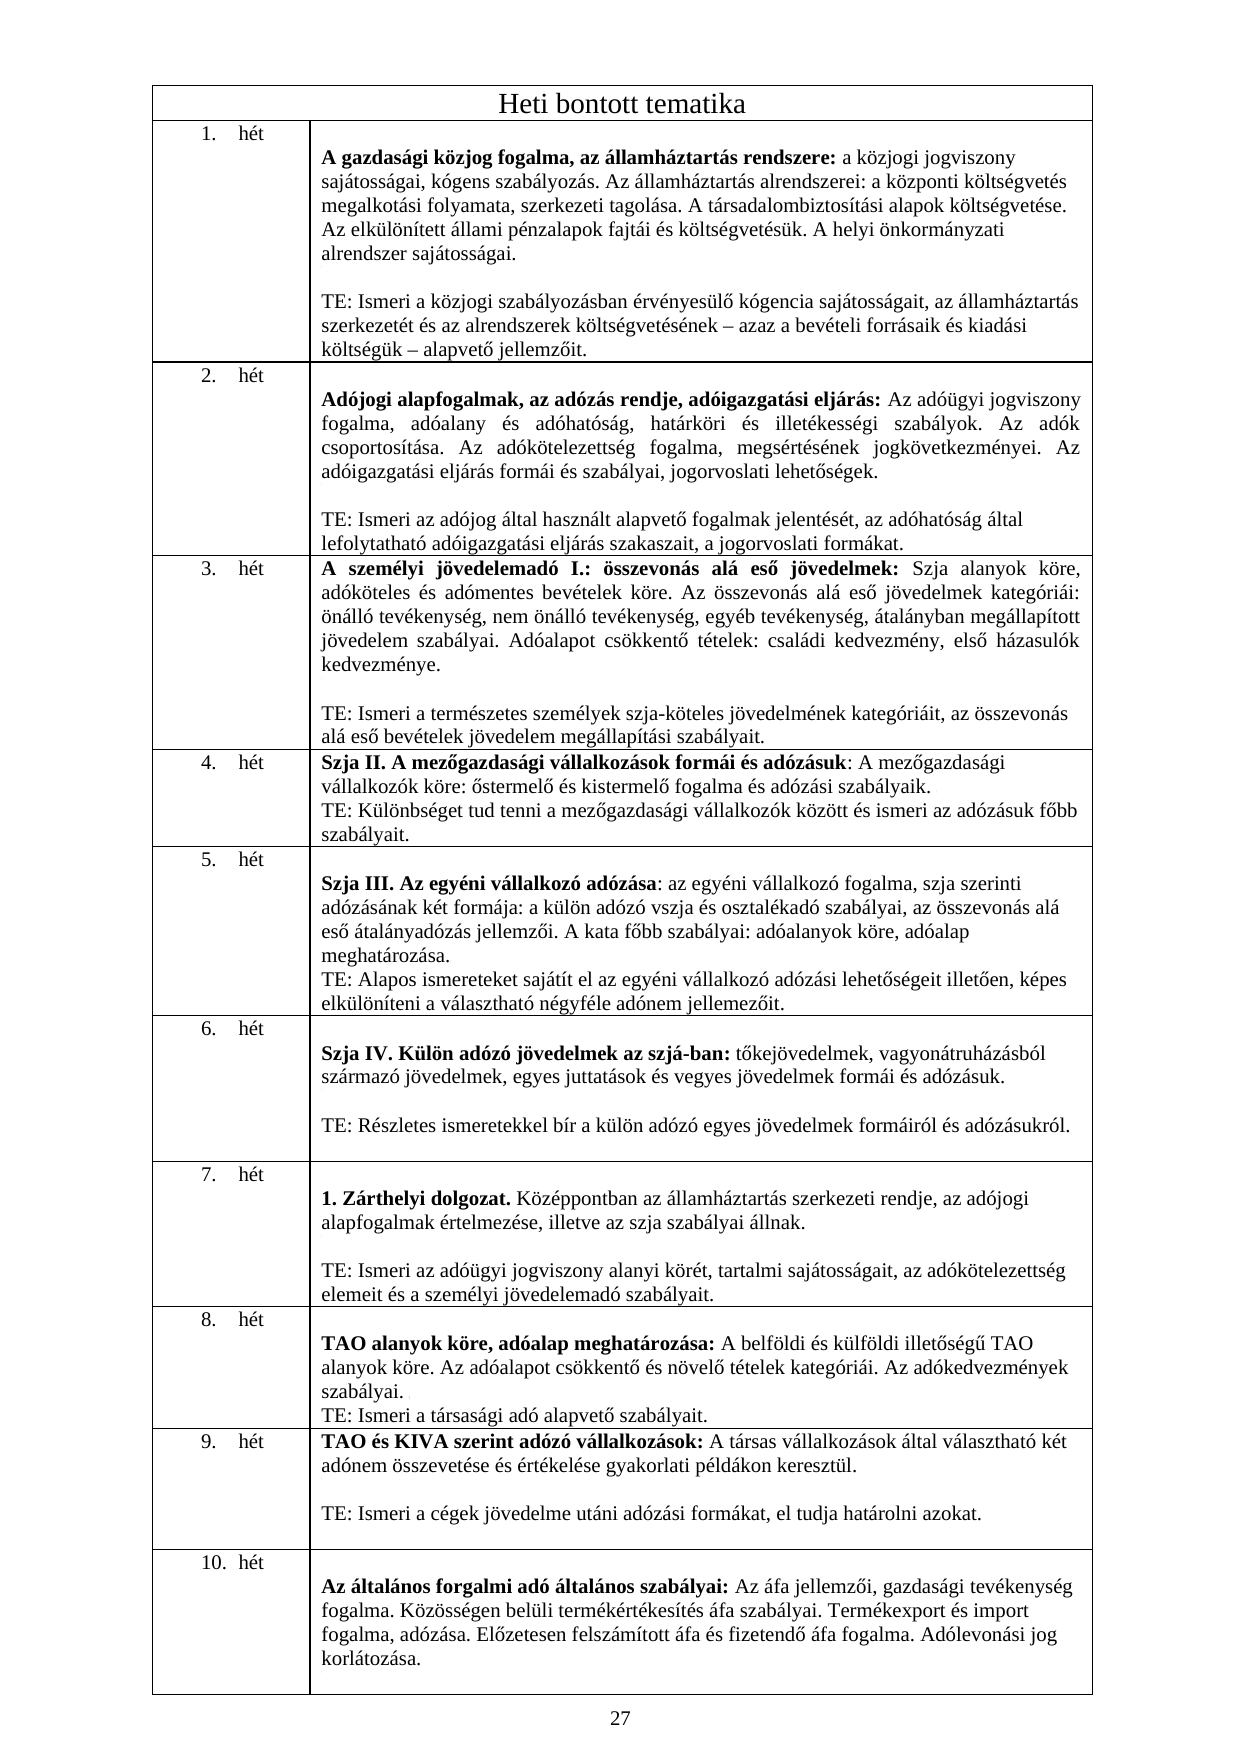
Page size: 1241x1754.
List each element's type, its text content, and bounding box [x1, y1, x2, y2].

table_cell hét [153, 1429, 309, 1549]
table_cell hét [153, 556, 309, 748]
table_cell TAO és KIVA szerint adózó vállalkozások: A társas vállalkozások által választható két adónem összevetése és értékelése gyakorlati példákon keresztül. TE: Ismeri a cégek jövedelme utáni adózási formákat, el tudja határolni azokat. [311, 1429, 1092, 1549]
table_cell hét [153, 750, 309, 846]
table_cell hét [153, 1307, 309, 1427]
table_cell hét [153, 363, 309, 555]
table_cell hét [153, 847, 309, 1015]
table_cell 1. Zárthelyi dolgozat. Középpontban az államháztartás szerkezeti rendje, az adójogi alapfogalmak értelmezése, illetve az szja szabályai állnak. TE: Ismeri az adóügyi jogviszony alanyi körét, tartalmi sajátosságait, az adókötelezettség elemeit és a személyi jövedelemadó szabályait. [311, 1162, 1092, 1306]
table_cell A személyi jövedelemadó I.: összevonás alá eső jövedelmek: Szja alanyok köre, adóköteles és adómentes bevételek köre. Az összevonás alá eső jövedelmek kategóriái: önálló tevékenység, nem önálló tevékenység, egyéb tevékenység, átalányban megállapított jövedelem szabályai. Adóalapot csökkentő tételek: családi kedvezmény, első házasulók kedvezménye. TE: Ismeri a természetes személyek szja-köteles jövedelmének kategóriáit, az összevonás alá eső bevételek jövedelem megállapítási szabályait. [311, 556, 1092, 748]
table_cell Szja II. A mezőgazdasági vállalkozások formái és adózásuk: A mezőgazdasági vállalkozók köre: őstermelő és kistermelő fogalma és adózási szabályaik. TE: Különbséget tud tenni a mezőgazdasági vállalkozók között és ismeri az adózásuk főbb szabályait. [311, 750, 1092, 846]
table_cell TAO alanyok köre, adóalap meghatározása: A belföldi és külföldi illetőségű TAO alanyok köre. Az adóalapot csökkentő és növelő tételek kategóriái. Az adókedvezmények szabályai. TE: Ismeri a társasági adó alapvető szabályait. [311, 1307, 1092, 1427]
table_cell Szja IV. Külön adózó jövedelmek az szjá-ban: tőkejövedelmek, vagyonátruházásból származó jövedelmek, egyes juttatások és vegyes jövedelmek formái és adózásuk. TE: Részletes ismeretekkel bír a külön adózó egyes jövedelmek formáiról és adózásukról. [311, 1016, 1092, 1161]
table_cell hét [153, 121, 309, 361]
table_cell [311, 1550, 1092, 1694]
table_cell hét [153, 1550, 309, 1694]
table_cell Adójogi alapfogalmak, az adózás rendje, adóigazgatási eljárás: Az adóügyi jogviszony fogalma, adóalany és adóhatóság, határköri és illetékességi szabályok. Az adók csoportosítása. Az adókötelezettség fogalma, megsértésének jogkövetkezményei. Az adóigazgatási eljárás formái és szabályai, jogorvoslati lehetőségek. TE: Ismeri az adójog által használt alapvető fogalmak jelentését, az adóhatóság által lefolytatható adóigazgatási eljárás szakaszait, a jogorvoslati formákat. [311, 363, 1092, 555]
table_header Heti bontott tematika [153, 86, 1092, 120]
table_cell hét [153, 1162, 309, 1306]
table_cell hét [153, 1016, 309, 1161]
table_cell A gazdasági közjog fogalma, az államháztartás rendszere: a közjogi jogviszony sajátosságai, kógens szabályozás. Az államháztartás alrendszerei: a központi költségvetés megalkotási folyamata, szerkezeti tagolása. A társadalombiztosítási alapok költségvetése. Az elkülönített állami pénzalapok fajtái és költségvetésük. A helyi önkormányzati alrendszer sajátosságai. TE: Ismeri a közjogi szabályozásban érvényesülő kógencia sajátosságait, az államháztartás szerkezetét és az alrendszerek költségvetésének – azaz a bevételi forrásaik és kiadási költségük – alapvető jellemzőit. [311, 121, 1092, 361]
table_cell Szja III. Az egyéni vállalkozó adózása: az egyéni vállalkozó fogalma, szja szerinti adózásának két formája: a külön adózó vszja és osztalékadó szabályai, az összevonás alá eső átalányadózás jellemzői. A kata főbb szabályai: adóalanyok köre, adóalap meghatározása. TE: Alapos ismereteket sajátít el az egyéni vállalkozó adózási lehetőségeit illetően, képes elkülöníteni a választható négyféle adónem jellemezőit. [311, 847, 1092, 1015]
